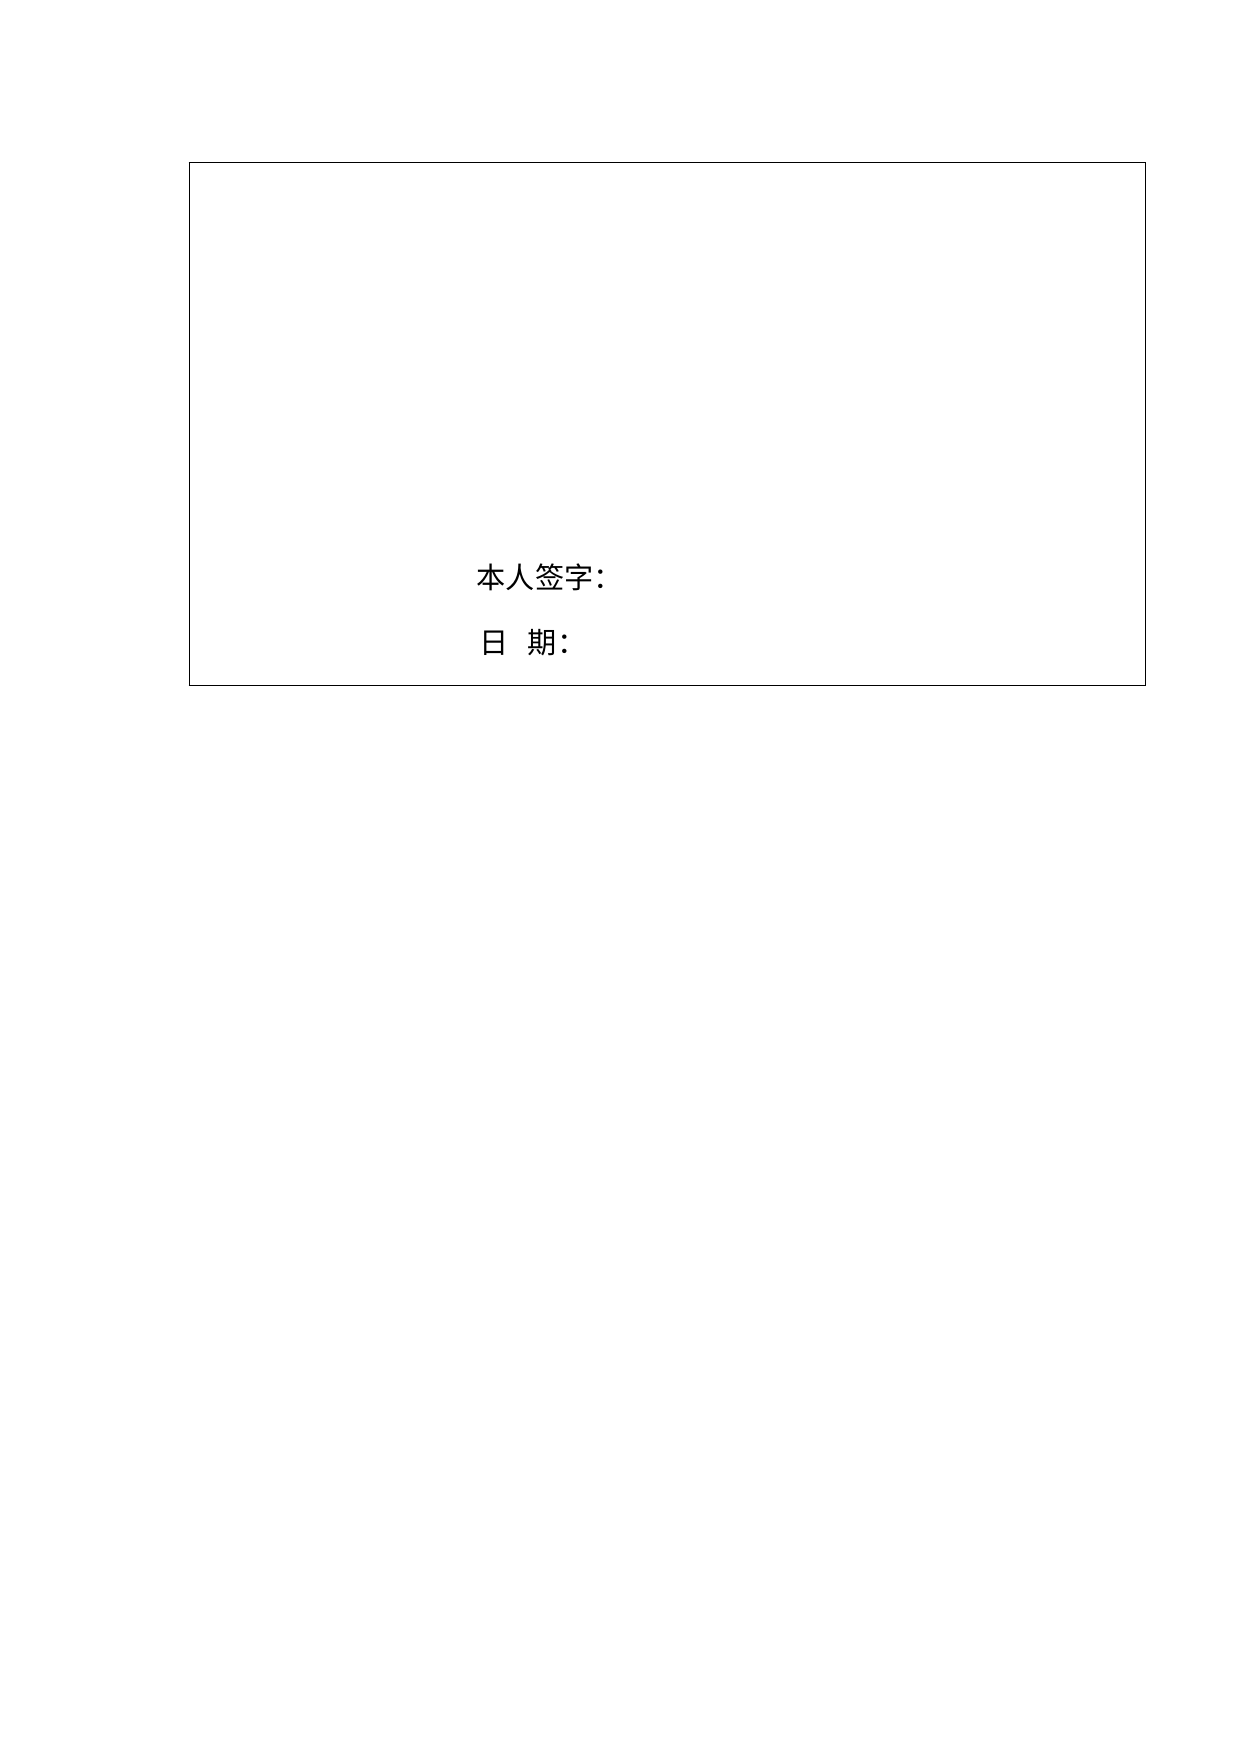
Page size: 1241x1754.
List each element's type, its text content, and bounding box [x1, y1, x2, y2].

table_cell 本人郑重承诺:本人提交的信息材料真实、准确，与所报岗位考试资格条件完全符合，无不得报考情形。如本人不符合考试报名条件进行了报名，则本人同意已取得的考试成绩及报考资格作废，无条件服从考试主管部门做出的取消考试资格，并由本人承担由此产生的一切后果。 本人签字： 日 期： [190, 163, 1145, 684]
